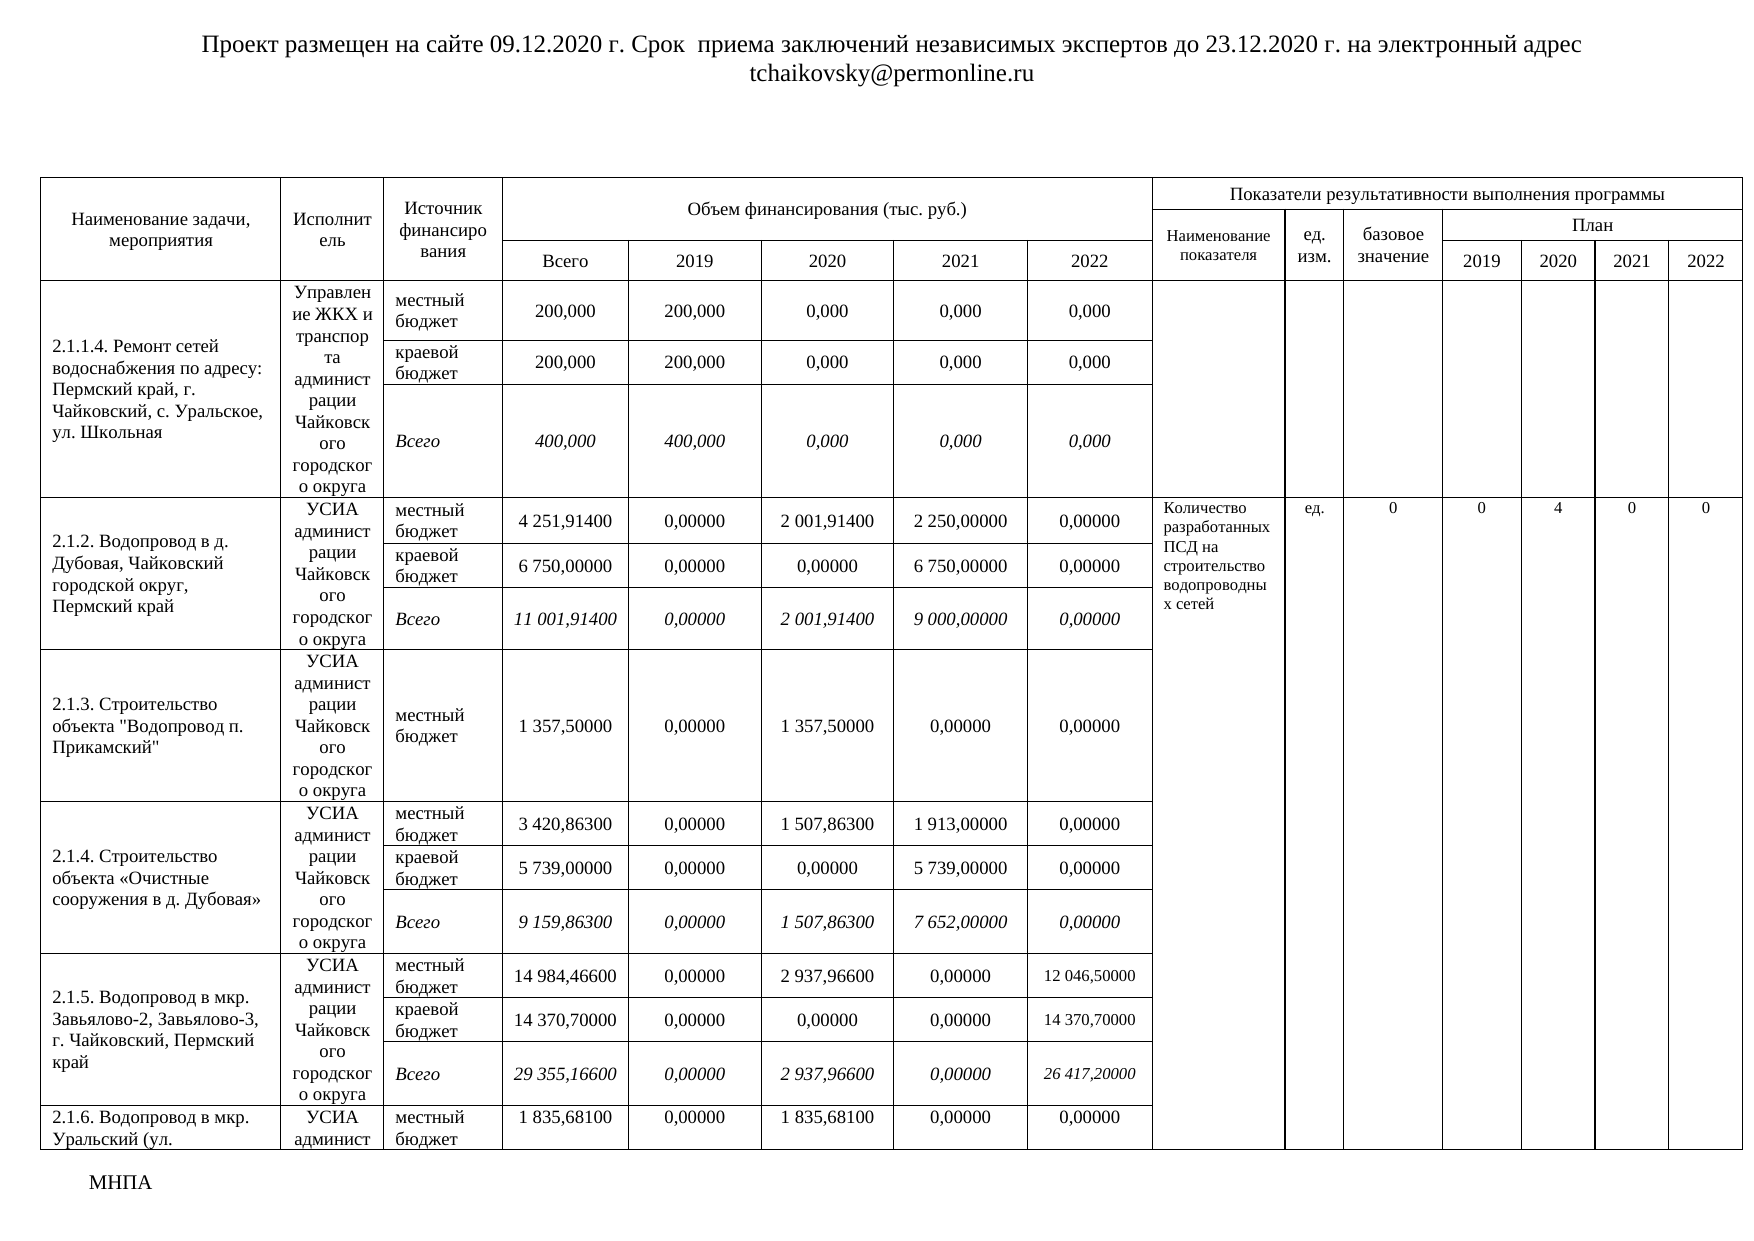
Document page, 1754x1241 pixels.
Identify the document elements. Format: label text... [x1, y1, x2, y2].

table_cell 5 739,00000 [894, 846, 1027, 889]
table_cell 26 417,20000 [1028, 1042, 1152, 1105]
table_cell 0,00000 [1028, 588, 1152, 649]
table_cell 3 420,86300 [503, 802, 628, 845]
table_cell 14 984,46600 [503, 954, 628, 997]
table_cell местный бюджет [384, 650, 502, 801]
table_cell 0,00000 [629, 954, 761, 997]
table_cell 0,000 [1028, 281, 1152, 339]
table_cell 1 913,00000 [894, 802, 1027, 845]
table_cell 1 507,86300 [762, 802, 893, 845]
table_cell ед. изм. [1286, 210, 1343, 280]
table_cell 14 370,70000 [1028, 998, 1152, 1041]
table_cell 0,00000 [1028, 650, 1152, 801]
table_cell 2022 [1028, 241, 1152, 280]
table_cell 0,00000 [629, 1042, 761, 1105]
table_cell 2 937,96600 [762, 954, 893, 997]
table_cell Всего [384, 588, 502, 649]
table_cell 0 [1443, 498, 1521, 1149]
table_cell 0,00000 [762, 544, 893, 587]
table_cell местный бюджет [384, 281, 502, 339]
table_cell 1 835,68100 [503, 1106, 628, 1149]
table_cell 0,00000 [1028, 846, 1152, 889]
table_cell 0,00000 [629, 802, 761, 845]
table_header Источник финансирования [384, 178, 502, 280]
table_cell Количество разработанных ПСД на строительство водопроводных сетей [1153, 498, 1284, 1149]
table_cell базовое значение [1344, 210, 1442, 280]
table_cell УСИА администрации Чайковского городского округа [281, 1106, 383, 1149]
table_cell УСИА администрации Чайковского городского округа [281, 650, 383, 801]
table_cell 2.1.3. Строительство объекта "Водопровод п. Прикамский" [41, 650, 280, 801]
table_cell 2.1.4. Строительство объекта «Очистные сооружения в д. Дубовая» [41, 802, 280, 953]
table_cell 2020 [762, 241, 893, 280]
table_cell 0,000 [894, 385, 1027, 497]
table_cell 2021 [894, 241, 1027, 280]
table_cell 400,000 [629, 385, 761, 497]
table_cell 29 355,16600 [503, 1042, 628, 1105]
table_cell 11 001,91400 [503, 588, 628, 649]
table_cell 2 937,96600 [762, 1042, 893, 1105]
table_cell 2022 [1669, 241, 1742, 280]
table_cell Всего [384, 385, 502, 497]
table_cell 0,00000 [1028, 802, 1152, 845]
table_cell 0,00000 [629, 650, 761, 801]
table_cell 2 250,00000 [894, 498, 1027, 543]
table_cell 0 [1669, 498, 1742, 1149]
table_cell 0,000 [762, 281, 893, 339]
table_header Наименование задачи, мероприятия [41, 178, 280, 280]
table_cell 6 750,00000 [503, 544, 628, 587]
table_cell 2.1.5. Водопровод в мкр. Завьялово-2, Завьялово-3, г. Чайковский, Пермский край [41, 954, 280, 1105]
table_cell 0,000 [1028, 341, 1152, 384]
table_cell 0,00000 [894, 650, 1027, 801]
table_cell 0,00000 [894, 998, 1027, 1041]
table_cell 9 159,86300 [503, 890, 628, 953]
table_cell 2 001,91400 [762, 588, 893, 649]
table_cell 6 750,00000 [894, 544, 1027, 587]
table_cell 0,000 [762, 385, 893, 497]
table_cell 1 357,50000 [762, 650, 893, 801]
table_header Объем финансирования (тыс. руб.) [503, 178, 1152, 240]
table_cell 0,00000 [1028, 544, 1152, 587]
table_cell ед. [1286, 498, 1343, 1149]
table_cell 2020 [1522, 241, 1594, 280]
table_cell 2.1.6. Водопровод в мкр. Уральский (ул. Первомайская, Красноармейская, Азина (частный сектор), Заречная), г. Чайковский, Пермский край [41, 1106, 280, 1149]
table_cell 0,00000 [894, 954, 1027, 997]
table_cell 12 046,50000 [1028, 954, 1152, 997]
table_cell УСИА администрации Чайковского городского округа [281, 954, 383, 1105]
table_cell 0,00000 [629, 846, 761, 889]
table_cell 0,00000 [629, 588, 761, 649]
table_cell 9 000,00000 [894, 588, 1027, 649]
table_cell 200,000 [503, 341, 628, 384]
table_cell 0,00000 [629, 498, 761, 543]
table_cell 0 [1344, 498, 1442, 1149]
table_cell 2021 [1596, 241, 1668, 280]
table_cell 0,00000 [1028, 1106, 1152, 1149]
table_cell 1 507,86300 [762, 890, 893, 953]
table_cell 200,000 [503, 281, 628, 339]
table_cell Наименование показателя [1153, 210, 1284, 280]
table_cell краевой бюджет [384, 998, 502, 1041]
table_cell 0,00000 [1028, 890, 1152, 953]
table_cell 2.1.2. Водопровод в д. Дубовая, Чайковский городской округ, Пермский край [41, 498, 280, 649]
table_cell 0,000 [894, 281, 1027, 339]
table_cell 0,00000 [762, 998, 893, 1041]
table_cell 5 739,00000 [503, 846, 628, 889]
table_cell 0,000 [894, 341, 1027, 384]
table_cell 0 [1596, 498, 1668, 1149]
table_cell 0,000 [1028, 385, 1152, 497]
table_cell УСИА администрации Чайковского городского округа [281, 498, 383, 649]
table_cell местный бюджет [384, 498, 502, 543]
table_cell 7 652,00000 [894, 890, 1027, 953]
table_cell краевой бюджет [384, 544, 502, 587]
table_cell 200,000 [629, 341, 761, 384]
table_cell 2019 [1443, 241, 1521, 280]
table_cell План [1443, 210, 1742, 240]
table_cell 0,00000 [894, 1106, 1027, 1149]
table_cell 0,00000 [629, 998, 761, 1041]
table_cell 0,00000 [629, 1106, 761, 1149]
table_cell 14 370,70000 [503, 998, 628, 1041]
table_cell 0,00000 [1028, 498, 1152, 543]
table_cell 0,00000 [629, 544, 761, 587]
table_cell 2.1.1.4. Ремонт сетей водоснабжения по адресу: Пермский край, г. Чайковский, с. Уральское, ул. Школьная [41, 281, 280, 497]
table_cell 0,00000 [762, 846, 893, 889]
table_cell 4 251,91400 [503, 498, 628, 543]
table_cell 0,00000 [894, 1042, 1027, 1105]
table_cell Всего [384, 890, 502, 953]
table_header Показатели результативности выполнения программы [1153, 178, 1742, 208]
table_cell Всего [384, 1042, 502, 1105]
table_cell Всего [503, 241, 628, 280]
table_cell местный бюджет [384, 954, 502, 997]
table_cell 4 [1522, 498, 1594, 1149]
table_header Исполнитель [281, 178, 383, 280]
table_cell краевой бюджет [384, 846, 502, 889]
table_cell 0,00000 [629, 890, 761, 953]
table_cell 1 357,50000 [503, 650, 628, 801]
table_cell краевой бюджет [384, 341, 502, 384]
table_cell УСИА администрации Чайковского городского округа [281, 802, 383, 953]
table_cell Управление ЖКХ и транспорта администрации Чайковского городского округа [281, 281, 383, 497]
table_cell 0,000 [762, 341, 893, 384]
table_cell 2019 [629, 241, 761, 280]
table_cell местный бюджет [384, 802, 502, 845]
table_cell местный бюджет [384, 1106, 502, 1149]
table_cell 200,000 [629, 281, 761, 339]
table_cell 400,000 [503, 385, 628, 497]
table_cell 2 001,91400 [762, 498, 893, 543]
table_cell 1 835,68100 [762, 1106, 893, 1149]
